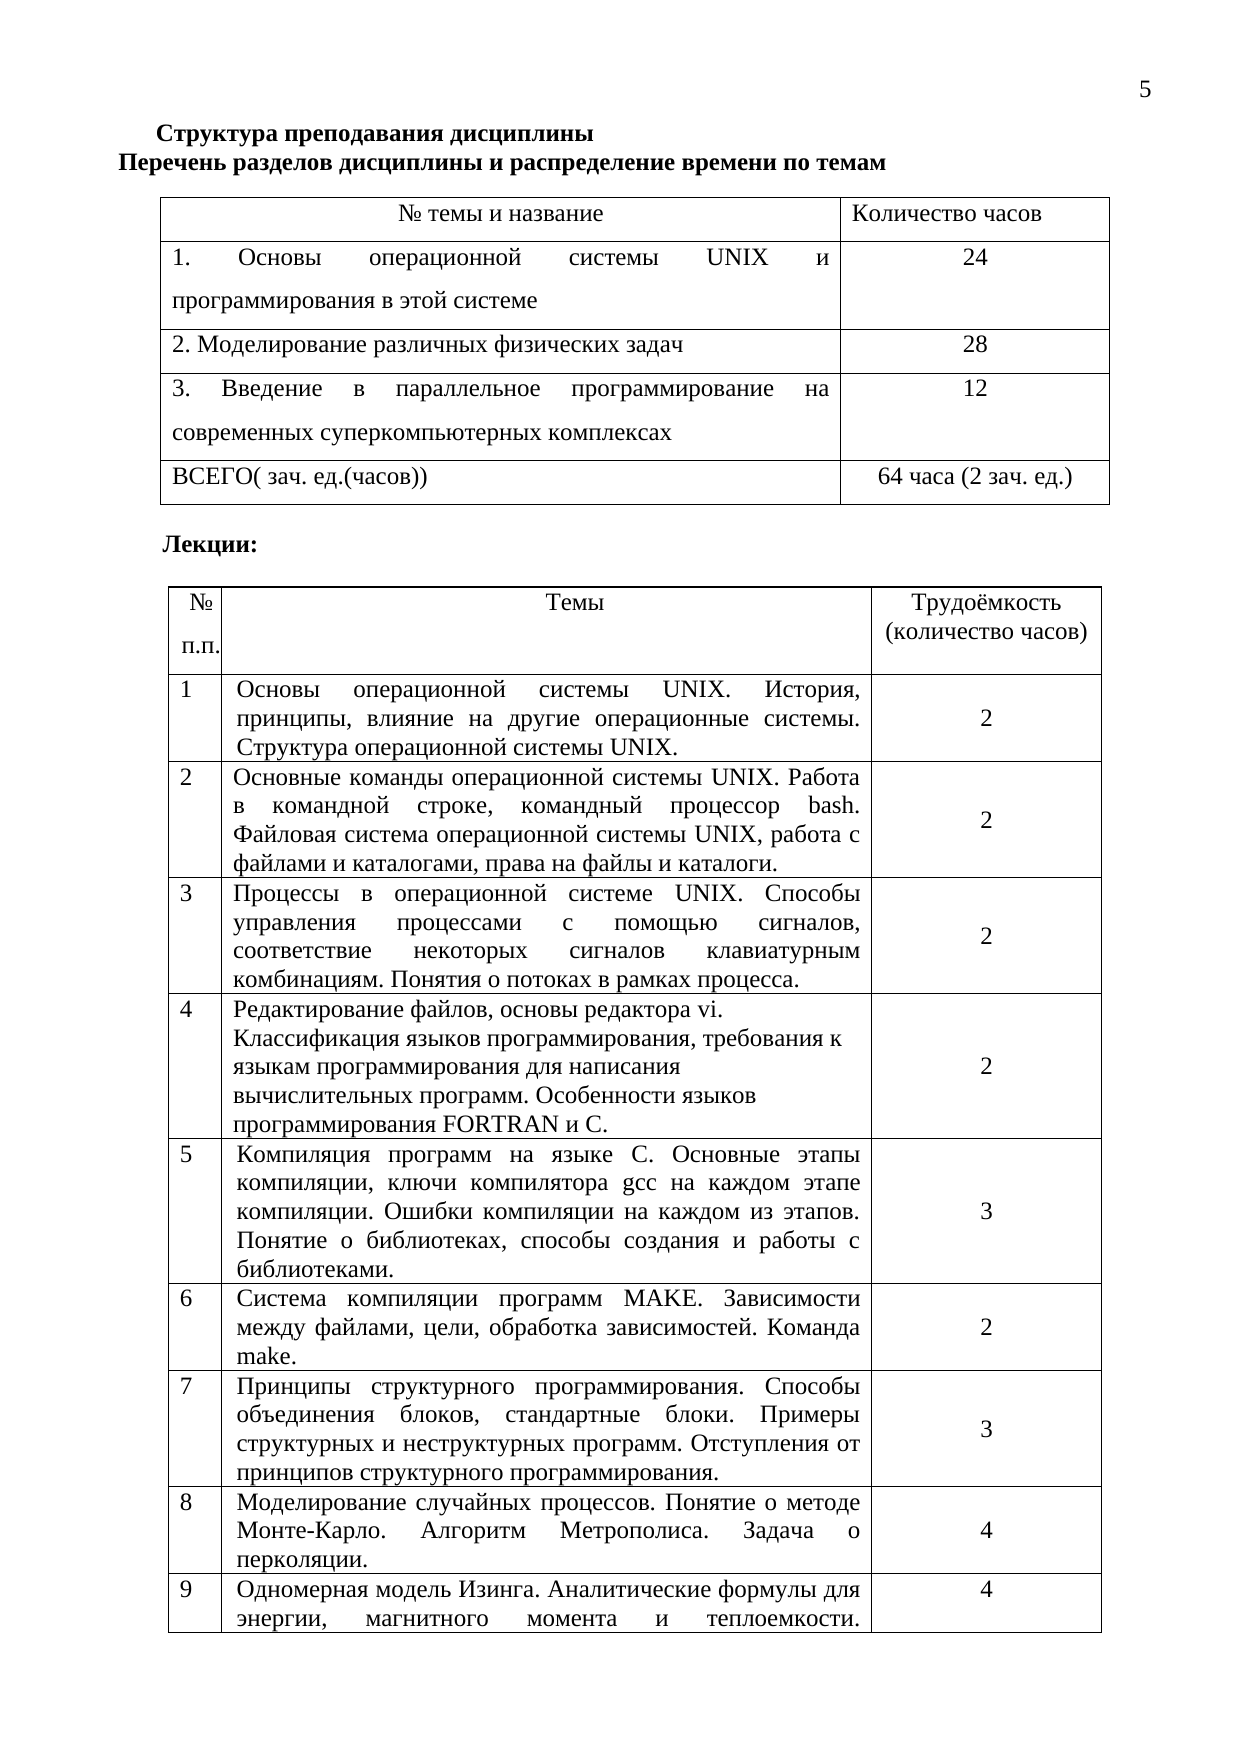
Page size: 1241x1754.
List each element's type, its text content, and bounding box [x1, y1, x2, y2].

table_header Темы [222, 588, 871, 673]
table_cell ВСЕГО( зач. ед.(часов)) [161, 461, 840, 504]
table_cell 8 [169, 1487, 221, 1573]
table_cell 9 [169, 1574, 221, 1632]
table_cell 1. Основы операционной системы UNIX и программирования в этой системе [161, 242, 840, 328]
table_cell 4 [872, 1487, 1101, 1573]
table_cell 3. Введение в параллельное программирование на современных суперкомпьютерных комплексах [161, 374, 840, 460]
table_cell 2 [872, 762, 1101, 877]
table_cell 2 [872, 1284, 1101, 1370]
table_cell 6 [169, 1284, 221, 1370]
table_cell Моделирование случайных процессов. Понятие о методе Монте-Карло. Алгоритм Метрополиса. Задача о перколяции. [222, 1487, 871, 1573]
table_cell Система компиляции программ MAKE. Зависимости между файлами, цели, обработка зависимостей. Команда make. [222, 1284, 871, 1370]
table_header Трудоёмкость (количество часов) [872, 588, 1101, 673]
table_cell 28 [841, 330, 1109, 372]
table_cell Принципы структурного программирования. Способы объединения блоков, стандартные блоки. Примеры структурных и неструктурных программ. Отступления от принципов структурного программирования. [222, 1371, 871, 1486]
table_cell 2 [872, 994, 1101, 1138]
text Перечень разделов дисциплины и распределение времени по темам [118, 147, 1152, 176]
table_header Количество часов [841, 198, 1109, 241]
table_cell Процессы в операционной системе UNIX. Способы управления процессами с помощью сигналов, соответствие некоторых сигналов клавиатурным комбинациям. Понятия о потоках в рамках процесса. [222, 878, 871, 993]
table_cell 2 [872, 878, 1101, 993]
table_cell 2 [872, 675, 1101, 761]
table_cell 4 [872, 1574, 1101, 1632]
table_header № п.п. [169, 588, 221, 673]
table_cell 7 [169, 1371, 221, 1486]
table_cell Редактирование файлов, основы редактора vi. Классификация языков программирования, требования к языкам программирования для написания вычислительных программ. Особенности языков программирования FORTRAN и C. [222, 994, 871, 1138]
table_cell 3 [872, 1139, 1101, 1282]
list Структура преподавания дисциплины [118, 118, 1152, 147]
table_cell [222, 1574, 871, 1632]
table_cell 3 [872, 1371, 1101, 1486]
table_cell Основы операционной системы UNIX. История, принципы, влияние на другие операционные системы. Структура операционной системы UNIX. [222, 675, 871, 761]
table_cell 3 [169, 878, 221, 993]
table_cell 24 [841, 242, 1109, 328]
table_header № темы и название [161, 198, 840, 241]
table_cell Компиляция программ на языке C. Основные этапы компиляции, ключи компилятора gcc на каждом этапе компиляции. Ошибки компиляции на каждом из этапов. Понятие о библиотеках, способы создания и работы с библиотеками. [222, 1139, 871, 1282]
table_cell 1 [169, 675, 221, 761]
table_cell 64 часа (2 зач. ед.) [841, 461, 1109, 504]
table_cell Основные команды операционной системы UNIX. Работа в командной строке, командный процессор bash. Файловая система операционной системы UNIX, работа с файлами и каталогами, права на файлы и каталоги. [222, 762, 871, 877]
table_cell 5 [169, 1139, 221, 1282]
table_cell 2. Моделирование различных физических задач [161, 330, 840, 372]
table_cell 4 [169, 994, 221, 1138]
text Лекции: [118, 529, 1152, 558]
table_cell 2 [169, 762, 221, 877]
table_cell 12 [841, 374, 1109, 460]
